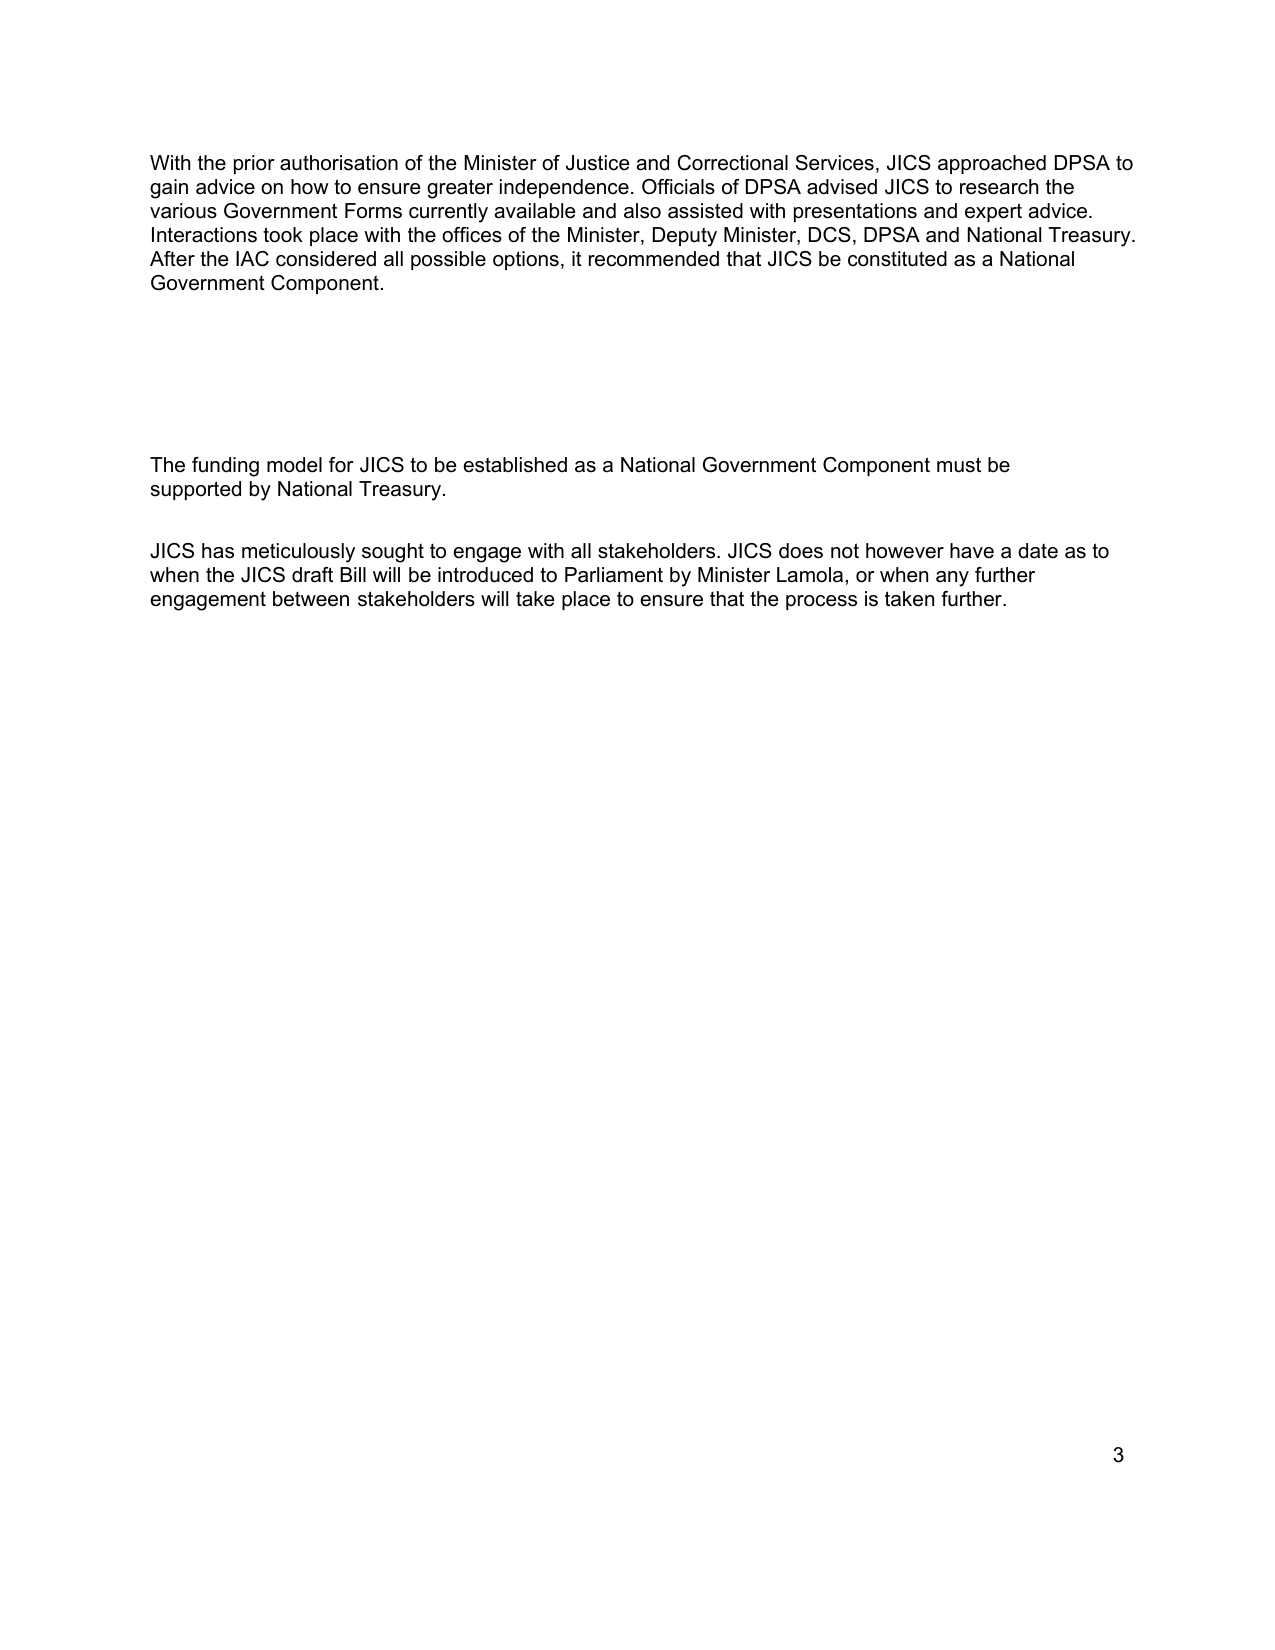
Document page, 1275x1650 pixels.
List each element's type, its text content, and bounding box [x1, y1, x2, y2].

text 3 [1113, 1443, 1150, 1467]
text With the prior authorisation of the Minister of Justice and Correctional Services, JICS approached DPSA to gain advice on how to ensure greater independence. Officials of DPSA advised JICS to research the various Government Forms currently available and also assisted with presentations and expert advice. Interactions took place with the offices of the Minister, Deputy Minister, DCS, DPSA and National Treasury. After the IAC considered all possible options, it recommended that JICS be constituted as a National Government Component. [150, 151, 1138, 294]
text JICS has meticulously sought to engage with all stakeholders. JICS does not however have a date as to when the JICS draft Bill will be introduced to Parliament by Minister Lamola, or when any further engagement between stakeholders will take place to ensure that the process is taken further. [150, 539, 1125, 611]
text The funding model for JICS to be established as a National Government Component must be supported by National Treasury. [150, 452, 1108, 500]
